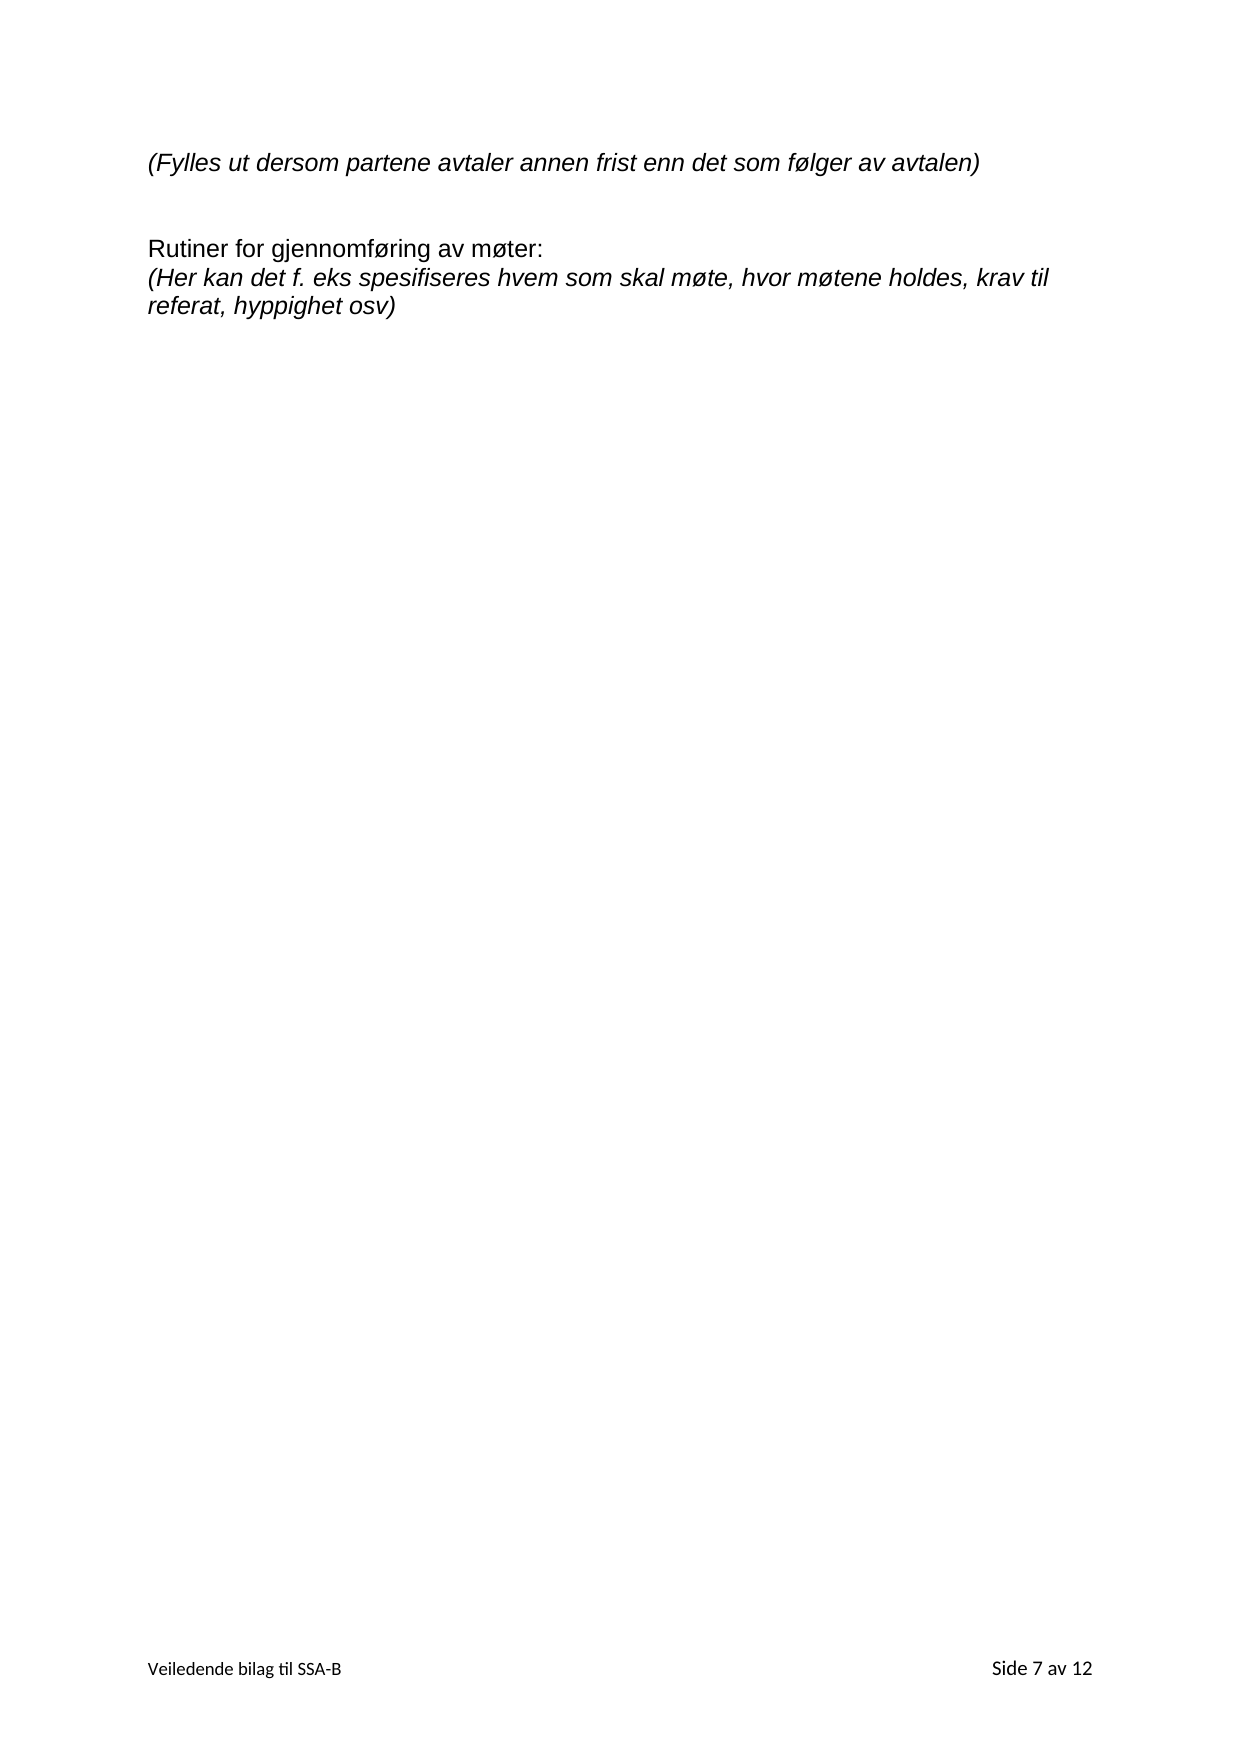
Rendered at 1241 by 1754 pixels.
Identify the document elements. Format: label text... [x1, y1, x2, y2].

text (Fylles ut dersom partene avtaler annen frist enn det som følger av avtalen) [148, 148, 1093, 176]
text Rutiner for gjennomføring av møter: [148, 234, 1093, 263]
text (Her kan det f. eks spesifiseres hvem som skal møte, hvor møtene holdes, krav til referat, hyppighet osv) [148, 263, 1093, 320]
